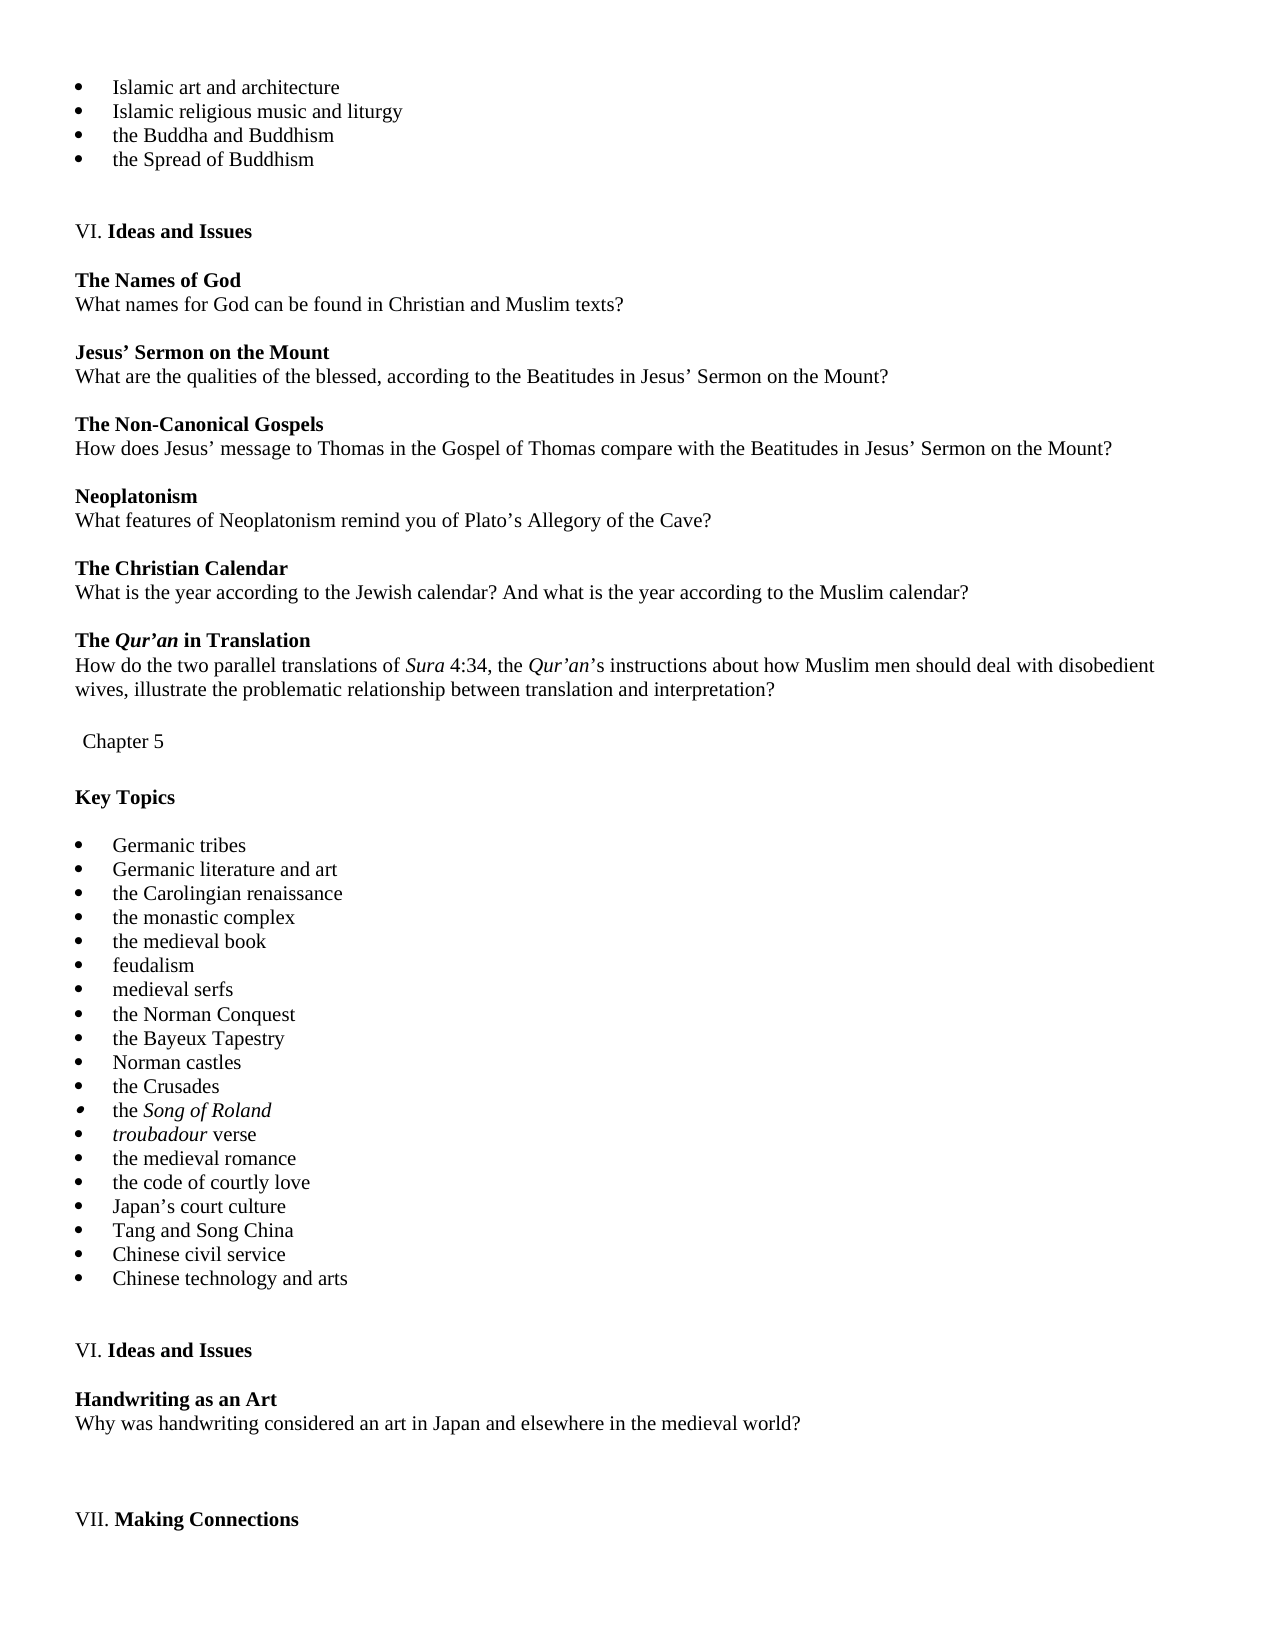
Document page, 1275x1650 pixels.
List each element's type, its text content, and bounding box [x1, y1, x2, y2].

list the medieval romance [75, 1146, 1200, 1170]
list the Carolingian renaissance [75, 881, 1200, 905]
list the code of courtly love [75, 1170, 1200, 1194]
text How do the two parallel translations of Sura 4:34, the Qur’an’s instructions about how Muslim men should deal with disobedient wives, illustrate the problematic relationship between translation and interpretation? [75, 652, 1200, 701]
text What features of Neoplatonism remind you of Plato’s Allegory of the Cave? [75, 508, 1200, 532]
text The Non-Canonical Gospels [75, 412, 1200, 436]
list the monastic complex [75, 905, 1200, 929]
list Islamic religious music and liturgy [75, 99, 1200, 123]
text Jesus’ Sermon on the Mount [75, 340, 1200, 364]
list the Buddha and Buddhism [75, 123, 1200, 147]
text Key Topics [75, 785, 1200, 809]
list Norman castles [75, 1049, 1200, 1074]
list Islamic art and architecture [75, 75, 1200, 99]
text Neoplatonism [75, 484, 1200, 508]
list the Spread of Buddhism [75, 147, 1200, 171]
list Germanic literature and art [75, 857, 1200, 881]
text VI. Ideas and Issues [75, 1338, 1200, 1362]
list Germanic tribes [75, 833, 1200, 857]
list Japan’s court culture [75, 1194, 1200, 1218]
text VI. Ideas and Issues [75, 219, 1200, 243]
text What is the year according to the Jewish calendar? And what is the year according to the Muslim calendar? [75, 580, 1200, 604]
list Chinese technology and arts [75, 1266, 1200, 1290]
text The Christian Calendar [75, 556, 1200, 580]
text The Qur’an in Translation [75, 628, 1200, 652]
text How does Jesus’ message to Thomas in the Gospel of Thomas compare with the Beatitudes in Jesus’ Sermon on the Mount? [75, 436, 1200, 460]
list the Song of Roland [75, 1098, 1200, 1122]
list Tang and Song China [75, 1218, 1200, 1242]
text Chapter 5 [82, 725, 1200, 755]
list the medieval book [75, 929, 1200, 953]
list Chinese civil service [75, 1242, 1200, 1266]
list the Bayeux Tapestry [75, 1026, 1200, 1049]
text What are the qualities of the blessed, according to the Beatitudes in Jesus’ Sermon on the Mount? [75, 364, 1200, 388]
text Why was handwriting considered an art in Japan and elsewhere in the medieval world? [75, 1411, 1200, 1434]
text The Names of God [75, 267, 1200, 292]
list the Crusades [75, 1074, 1200, 1098]
list troubadour verse [75, 1122, 1200, 1146]
text Handwriting as an Art [75, 1386, 1200, 1411]
list feudalism [75, 953, 1200, 977]
list medieval serfs [75, 977, 1200, 1001]
text What names for God can be found in Christian and Muslim texts? [75, 292, 1200, 316]
list the Norman Conquest [75, 1001, 1200, 1026]
text VII. Making Connections [75, 1507, 1200, 1531]
